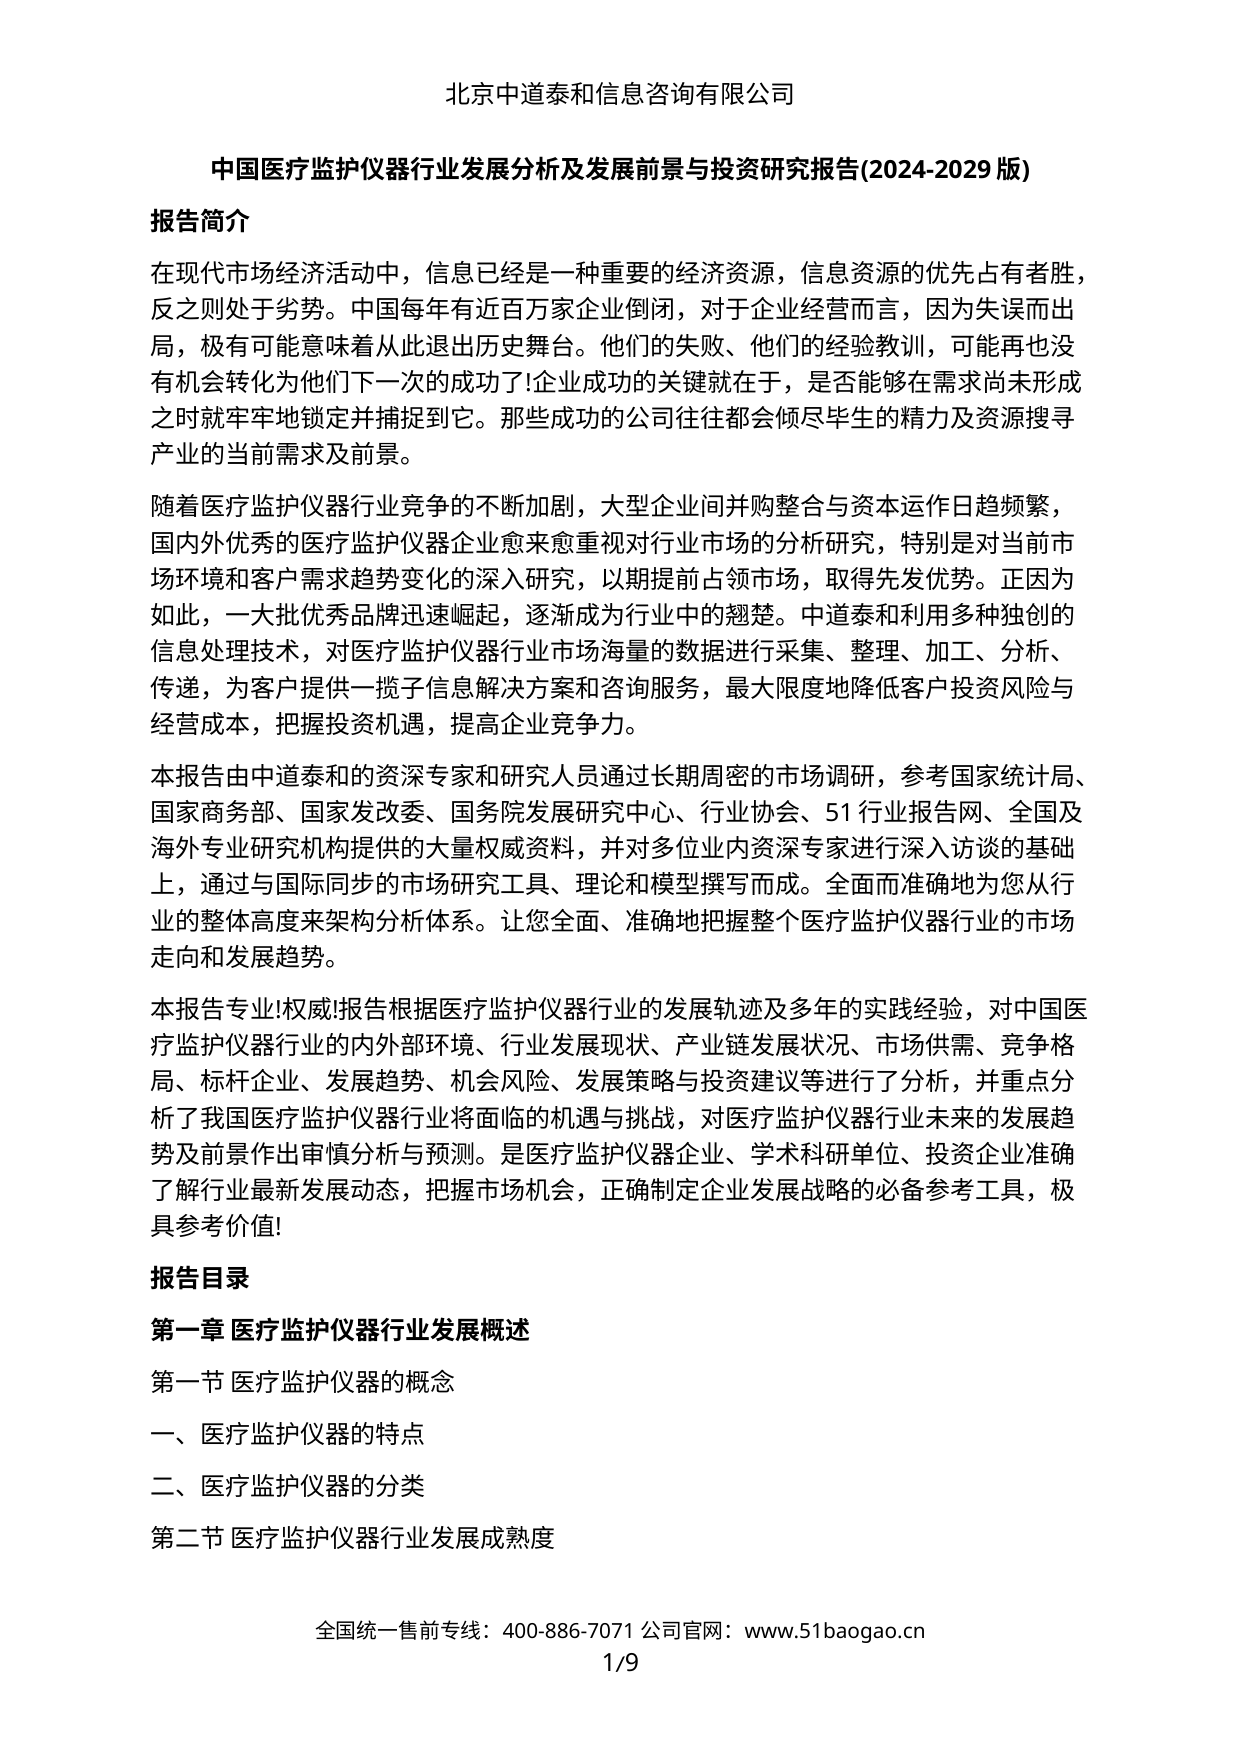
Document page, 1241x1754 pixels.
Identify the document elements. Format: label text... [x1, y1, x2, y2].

text 本报告专业!权威!报告根据医疗监护仪器行业的发展轨迹及多年的实践经验，对中国医疗监护仪器行业的内外部环境、行业发展现状、产业链发展状况、市场供需、竞争格局、标杆企业、发展趋势、机会风险、发展策略与投资建议等进行了分析，并重点分析了我国医疗监护仪器行业将面临的机遇与挑战，对医疗监护仪器行业未来的发展趋势及前景作出审慎分析与预测。是医疗监护仪器企业、学术科研单位、投资企业准确了解行业最新发展动态，把握市场机会，正确制定企业发展战略的必备参考工具，极具参考价值! [150, 989, 1090, 1243]
text 报告目录 [150, 1259, 1090, 1295]
text 中国医疗监护仪器行业发展分析及发展前景与投资研究报告(2024-2029版) [150, 150, 1090, 186]
text 一、医疗监护仪器的特点 [150, 1414, 1090, 1451]
text 第一章 医疗监护仪器行业发展概述 [150, 1311, 1090, 1347]
text 二、医疗监护仪器的分类 [150, 1466, 1090, 1502]
text 随着医疗监护仪器行业竞争的不断加剧，大型企业间并购整合与资本运作日趋频繁，国内外优秀的医疗监护仪器企业愈来愈重视对行业市场的分析研究，特别是对当前市场环境和客户需求趋势变化的深入研究，以期提前占领市场，取得先发优势。正因为如此，一大批优秀品牌迅速崛起，逐渐成为行业中的翘楚。中道泰和利用多种独创的信息处理技术，对医疗监护仪器行业市场海量的数据进行采集、整理、加工、分析、传递，为客户提供一揽子信息解决方案和咨询服务，最大限度地降低客户投资风险与经营成本，把握投资机遇，提高企业竞争力。 [150, 487, 1090, 741]
text 报告简介 [150, 202, 1090, 238]
text 在现代市场经济活动中，信息已经是一种重要的经济资源，信息资源的优先占有者胜，反之则处于劣势。中国每年有近百万家企业倒闭，对于企业经营而言，因为失误而出局，极有可能意味着从此退出历史舞台。他们的失败、他们的经验教训，可能再也没有机会转化为他们下一次的成功了!企业成功的关键就在于，是否能够在需求尚未形成之时就牢牢地锁定并捕捉到它。那些成功的公司往往都会倾尽毕生的精力及资源搜寻产业的当前需求及前景。 [150, 254, 1090, 471]
text 第二节 医疗监护仪器行业发展成熟度 [150, 1518, 1090, 1554]
text 第一节 医疗监护仪器的概念 [150, 1362, 1090, 1399]
text 本报告由中道泰和的资深专家和研究人员通过长期周密的市场调研，参考国家统计局、国家商务部、国家发改委、国务院发展研究中心、行业协会、51行业报告网、全国及海外专业研究机构提供的大量权威资料，并对多位业内资深专家进行深入访谈的基础上，通过与国际同步的市场研究工具、理论和模型撰写而成。全面而准确地为您从行业的整体高度来架构分析体系。让您全面、准确地把握整个医疗监护仪器行业的市场走向和发展趋势。 [150, 756, 1090, 974]
